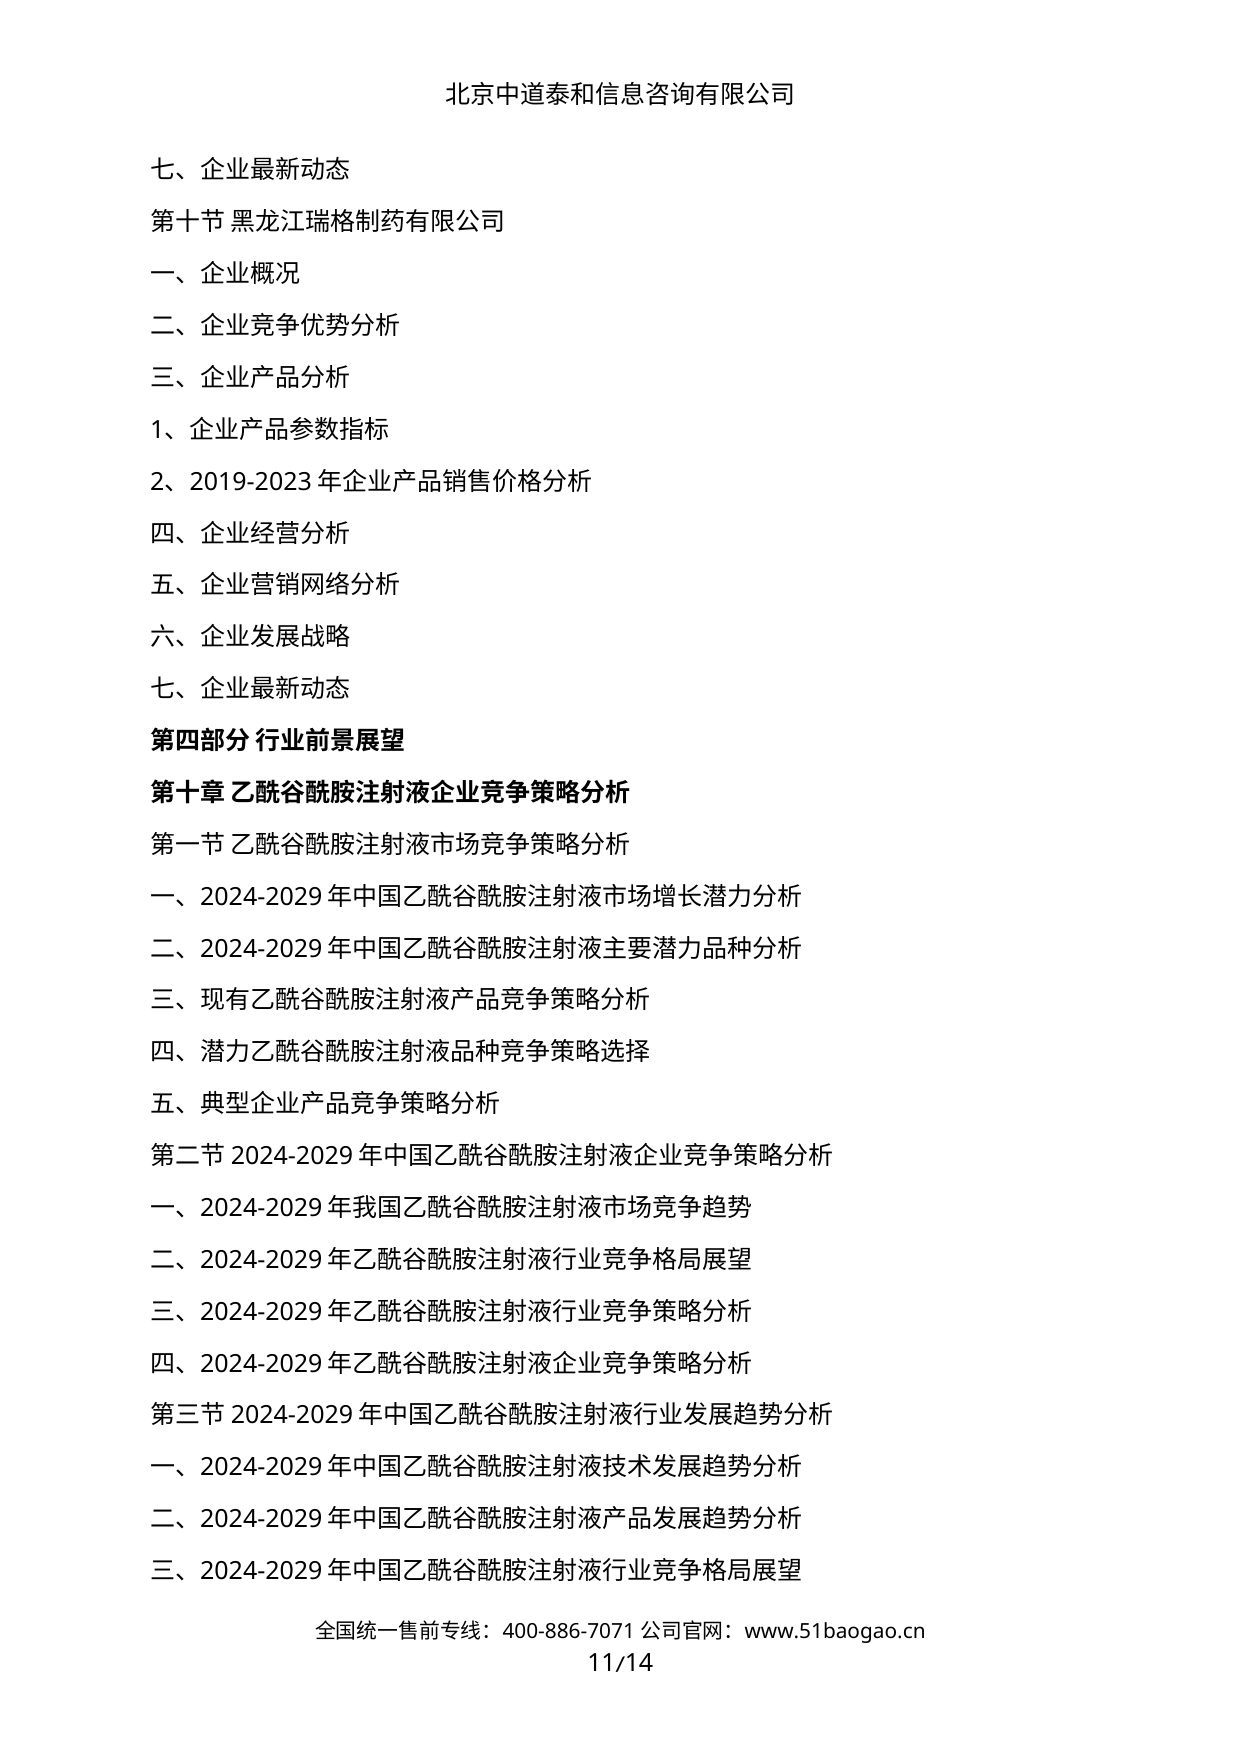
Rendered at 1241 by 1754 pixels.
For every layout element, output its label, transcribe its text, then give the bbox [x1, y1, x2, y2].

text 三、2024-2029年乙酰谷酰胺注射液行业竞争策略分析 [150, 1291, 1090, 1327]
text 一、2024-2029年中国乙酰谷酰胺注射液技术发展趋势分析 [150, 1447, 1090, 1483]
text 七、企业最新动态 [150, 669, 1090, 705]
text 1、企业产品参数指标 [150, 409, 1090, 446]
text 四、潜力乙酰谷酰胺注射液品种竞争策略选择 [150, 1032, 1090, 1068]
text 二、2024-2029年中国乙酰谷酰胺注射液主要潜力品种分析 [150, 928, 1090, 964]
text 第十节 黑龙江瑞格制药有限公司 [150, 202, 1090, 238]
text 一、企业概况 [150, 254, 1090, 290]
text 三、现有乙酰谷酰胺注射液产品竞争策略分析 [150, 980, 1090, 1016]
text 七、企业最新动态 [150, 150, 1090, 186]
text 二、企业竞争优势分析 [150, 306, 1090, 342]
text 一、2024-2029年中国乙酰谷酰胺注射液市场增长潜力分析 [150, 876, 1090, 912]
text 第一节 乙酰谷酰胺注射液市场竞争策略分析 [150, 824, 1090, 861]
text 第三节 2024-2029年中国乙酰谷酰胺注射液行业发展趋势分析 [150, 1395, 1090, 1431]
text 第十章 乙酰谷酰胺注射液企业竞争策略分析 [150, 772, 1090, 809]
text 六、企业发展战略 [150, 617, 1090, 653]
text 二、2024-2029年乙酰谷酰胺注射液行业竞争格局展望 [150, 1239, 1090, 1276]
text 四、企业经营分析 [150, 513, 1090, 549]
text 五、典型企业产品竞争策略分析 [150, 1084, 1090, 1120]
text 一、2024-2029年我国乙酰谷酰胺注射液市场竞争趋势 [150, 1187, 1090, 1224]
text 四、2024-2029年乙酰谷酰胺注射液企业竞争策略分析 [150, 1343, 1090, 1379]
text 五、企业营销网络分析 [150, 565, 1090, 601]
text 二、2024-2029年中国乙酰谷酰胺注射液产品发展趋势分析 [150, 1499, 1090, 1535]
text 三、2024-2029年中国乙酰谷酰胺注射液行业竞争格局展望 [150, 1551, 1090, 1587]
text 2、2019-2023年企业产品销售价格分析 [150, 461, 1090, 497]
text 第四部分 行业前景展望 [150, 721, 1090, 757]
text 三、企业产品分析 [150, 357, 1090, 394]
text 第二节 2024-2029年中国乙酰谷酰胺注射液企业竞争策略分析 [150, 1136, 1090, 1172]
